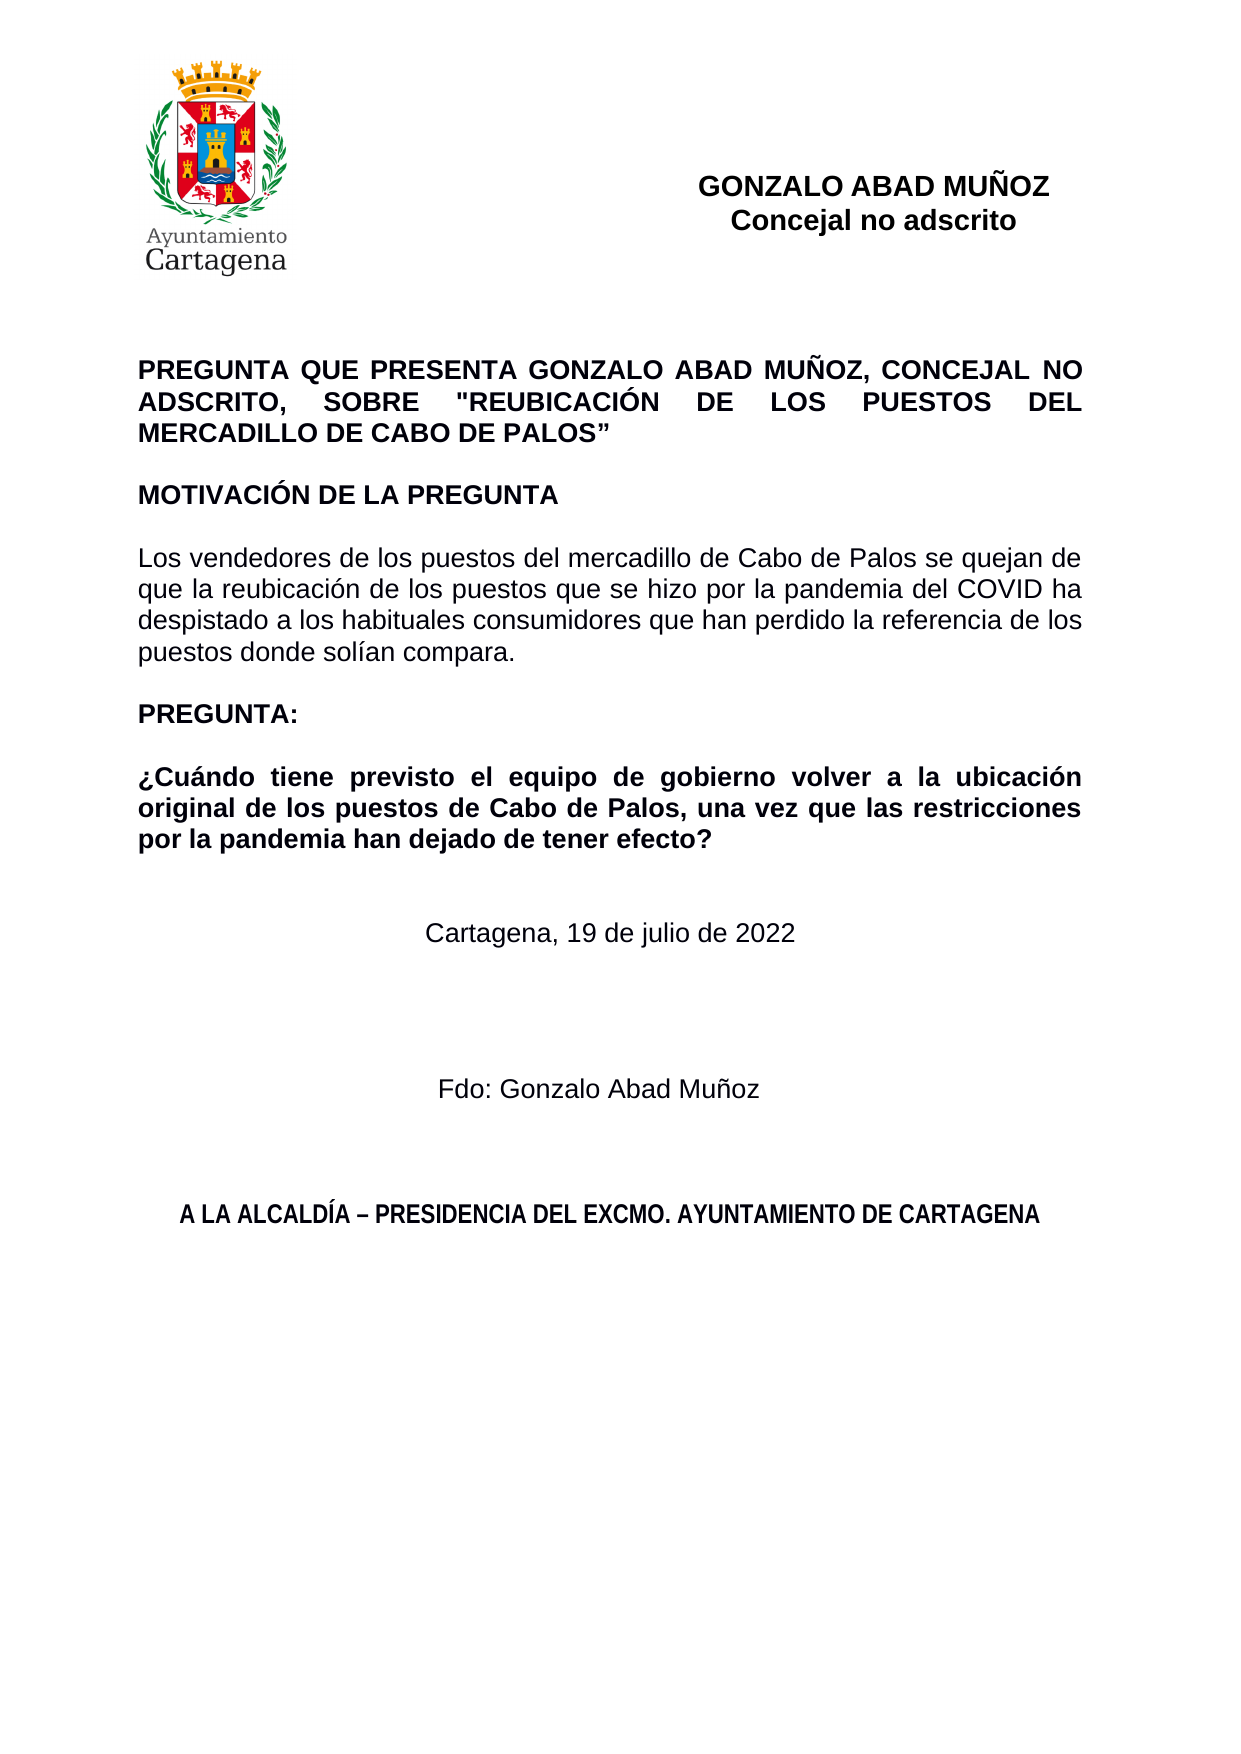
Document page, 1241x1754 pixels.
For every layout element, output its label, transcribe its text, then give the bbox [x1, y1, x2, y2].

text PREGUNTA QUE PRESENTA GONZALO ABAD MUÑOZ, CONCEJAL NO ADSCRITO, SOBRE "REUBICACIÓN DE LOS PUESTOS DEL MERCADILLO DE CABO DE PALOS” [138, 354, 1083, 448]
picture [134, 54, 298, 280]
text Los vendedores de los puestos del mercadillo de Cabo de Palos se quejan de que la reubicación de los puestos que se hizo por la pandemia del COVID ha despistado a los habituales consumidores que han perdido la referencia de los puestos donde solían compara. [138, 542, 1083, 667]
text MOTIVACIÓN DE LA PREGUNTA [138, 479, 1083, 511]
text Cartagena, 19 de julio de 2022 [138, 917, 1083, 948]
text PREGUNTA: [138, 698, 1083, 729]
text A LA ALCALDÍA – PRESIDENCIA DEL EXCMO. AYUNTAMIENTO DE CARTAGENA [138, 1198, 1083, 1229]
list ¿Cuándo tiene previsto el equipo de gobierno volver a la ubicación original de los puestos de Cabo de Palos, una vez que las restricciones por la pandemia han dejado de tener efecto? [138, 761, 1083, 854]
text Fdo: Gonzalo Abad Muñoz [438, 1073, 1083, 1104]
